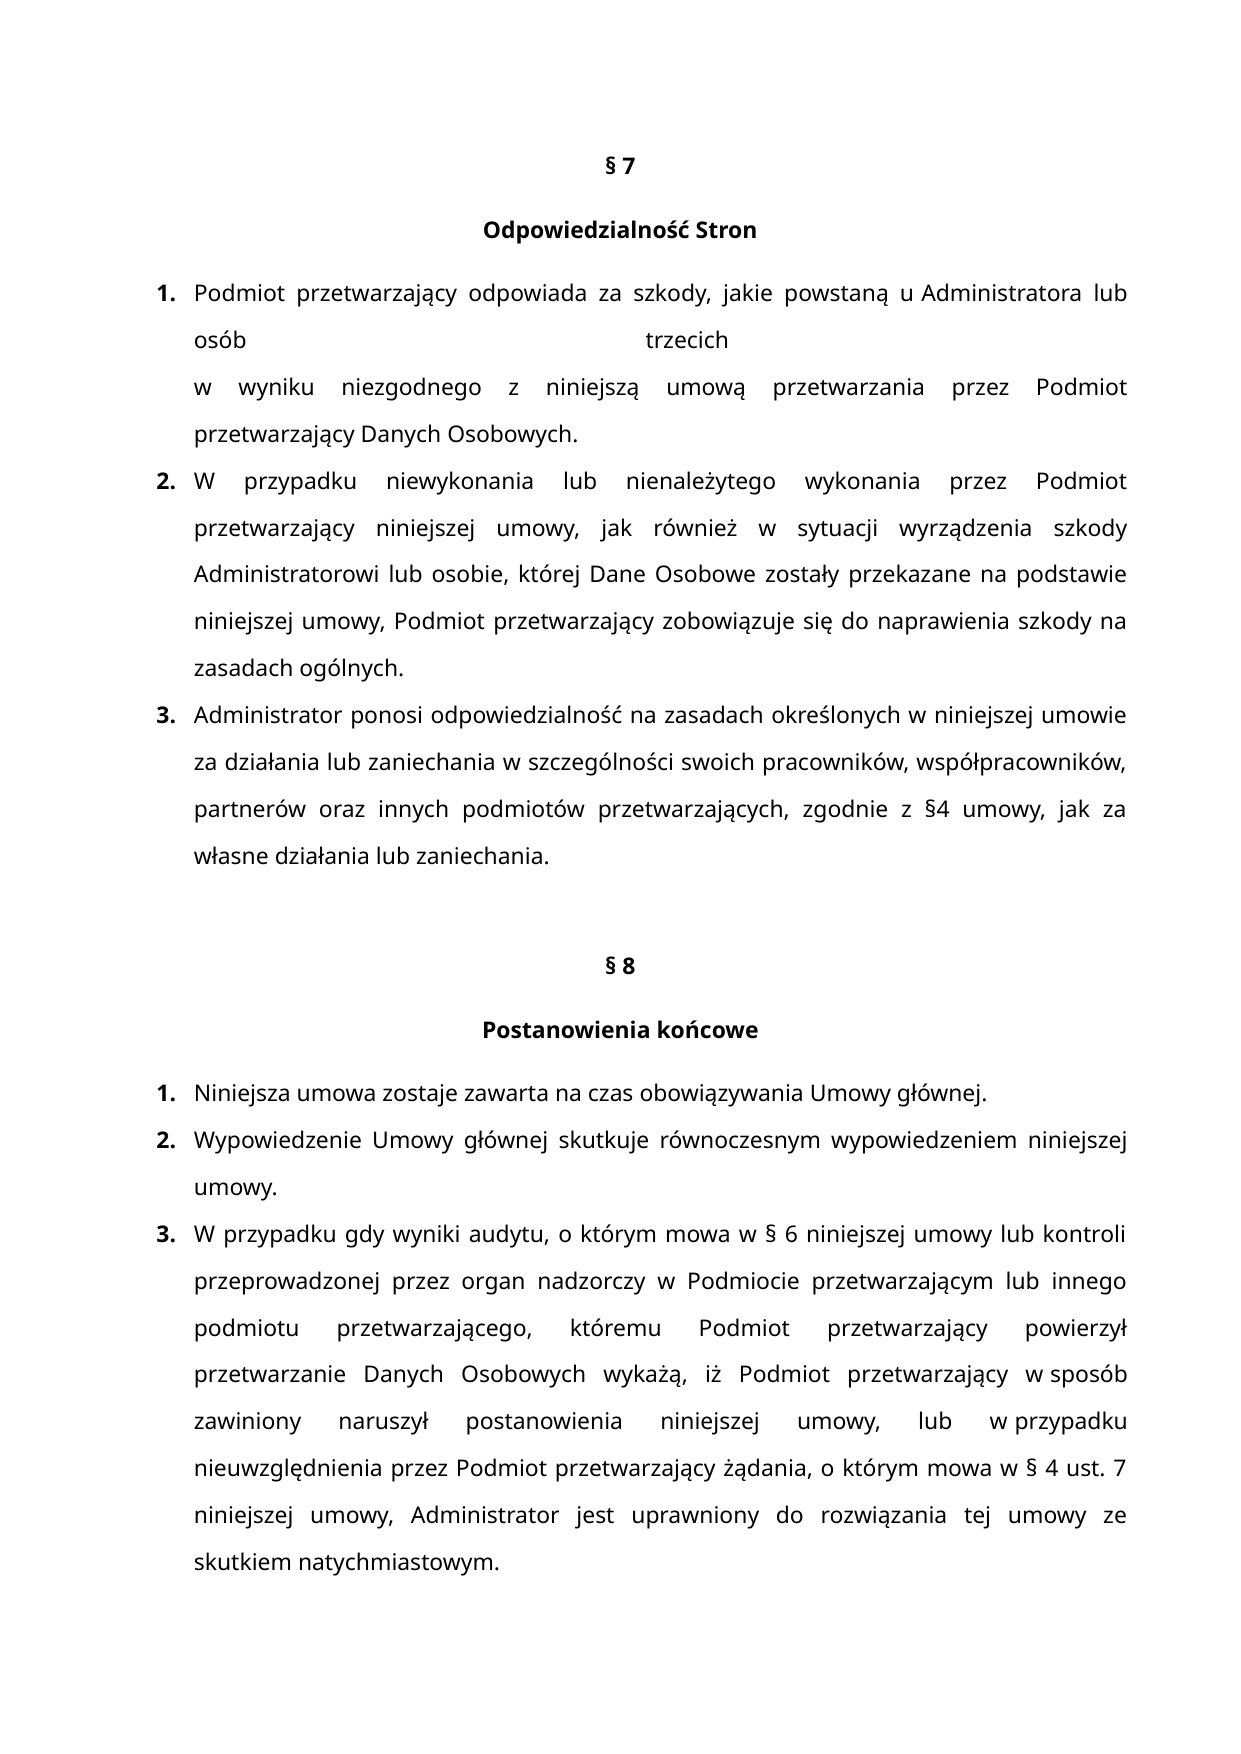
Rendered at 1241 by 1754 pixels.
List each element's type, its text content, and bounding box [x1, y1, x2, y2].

text § 7 [112, 150, 1128, 181]
list Podmiot przetwarzający odpowiada za szkody, jakie powstaną u Administratora lub osób trzecich w wyniku niezgodnego z niniejszą umową przetwarzania przez Podmiot przetwarzający Danych Osobowych. [156, 277, 1128, 449]
text Odpowiedzialność Stron [112, 213, 1128, 245]
list W przypadku gdy wyniki audytu, o którym mowa w § 6 niniejszej umowy lub kontroli przeprowadzonej przez organ nadzorczy w Podmiocie przetwarzającym lub innego podmiotu przetwarzającego, któremu Podmiot przetwarzający powierzył przetwarzanie Danych Osobowych wykażą, iż Podmiot przetwarzający w sposób zawiniony naruszył postanowienia niniejszej umowy, lub w przypadku nieuwzględnienia przez Podmiot przetwarzający żądania, o którym mowa w § 4 ust. 7 niniejszej umowy, Administrator jest uprawniony do rozwiązania tej umowy ze skutkiem natychmiastowym. [156, 1218, 1128, 1577]
list Niniejsza umowa zostaje zawarta na czas obowiązywania Umowy głównej. [156, 1077, 1128, 1108]
list Administrator ponosi odpowiedzialność na zasadach określonych w niniejszej umowie za działania lub zaniechania w szczególności swoich pracowników, współpracowników, partnerów oraz innych podmiotów przetwarzających, zgodnie z §4 umowy, jak za własne działania lub zaniechania. [156, 699, 1128, 871]
text § 8 [112, 950, 1128, 981]
list Wypowiedzenie Umowy głównej skutkuje równoczesnym wypowiedzeniem niniejszej umowy. [156, 1124, 1128, 1202]
list W przypadku niewykonania lub nienależytego wykonania przez Podmiot przetwarzający niniejszej umowy, jak również w sytuacji wyrządzenia szkody Administratorowi lub osobie, której Dane Osobowe zostały przekazane na podstawie niniejszej umowy, Podmiot przetwarzający zobowiązuje się do naprawienia szkody na zasadach ogólnych. [156, 464, 1128, 683]
text Postanowienia końcowe [112, 1013, 1128, 1045]
